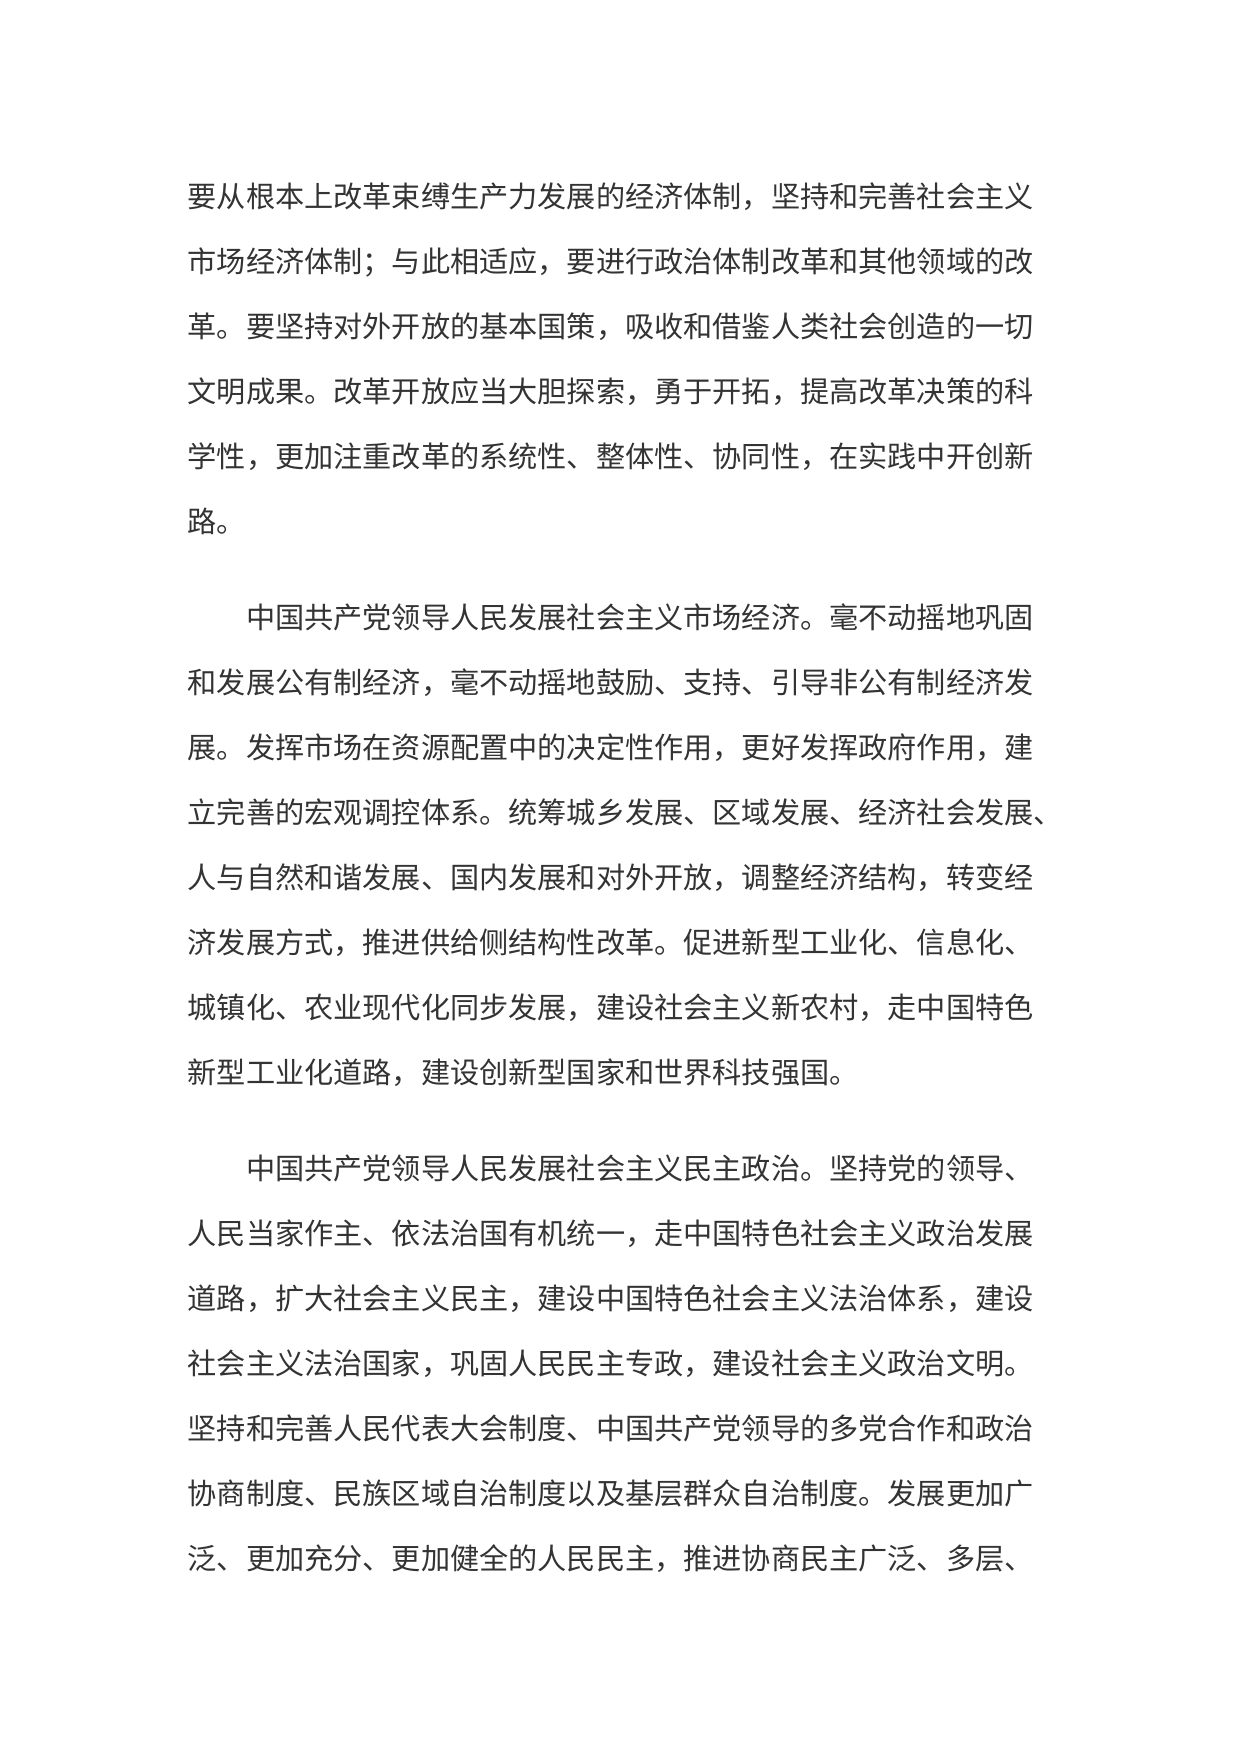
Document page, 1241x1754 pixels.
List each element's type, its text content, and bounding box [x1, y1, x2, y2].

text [187, 162, 1053, 552]
text 中国共产党领导人民发展社会主义市场经济。毫不动摇地巩固和发展公有制经济，毫不动摇地鼓励、支持、引导非公有制经济发展。发挥市场在资源配置中的决定性作用，更好发挥政府作用，建立完善的宏观调控体系。统筹城乡发展、区域发展、经济社会发展、人与自然和谐发展、国内发展和对外开放，调整经济结构，转变经济发展方式，推进供给侧结构性改革。促进新型工业化、信息化、城镇化、农业现代化同步发展，建设社会主义新农村，走中国特色新型工业化道路，建设创新型国家和世界科技强国。 [187, 583, 1053, 1103]
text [187, 1134, 1053, 1589]
